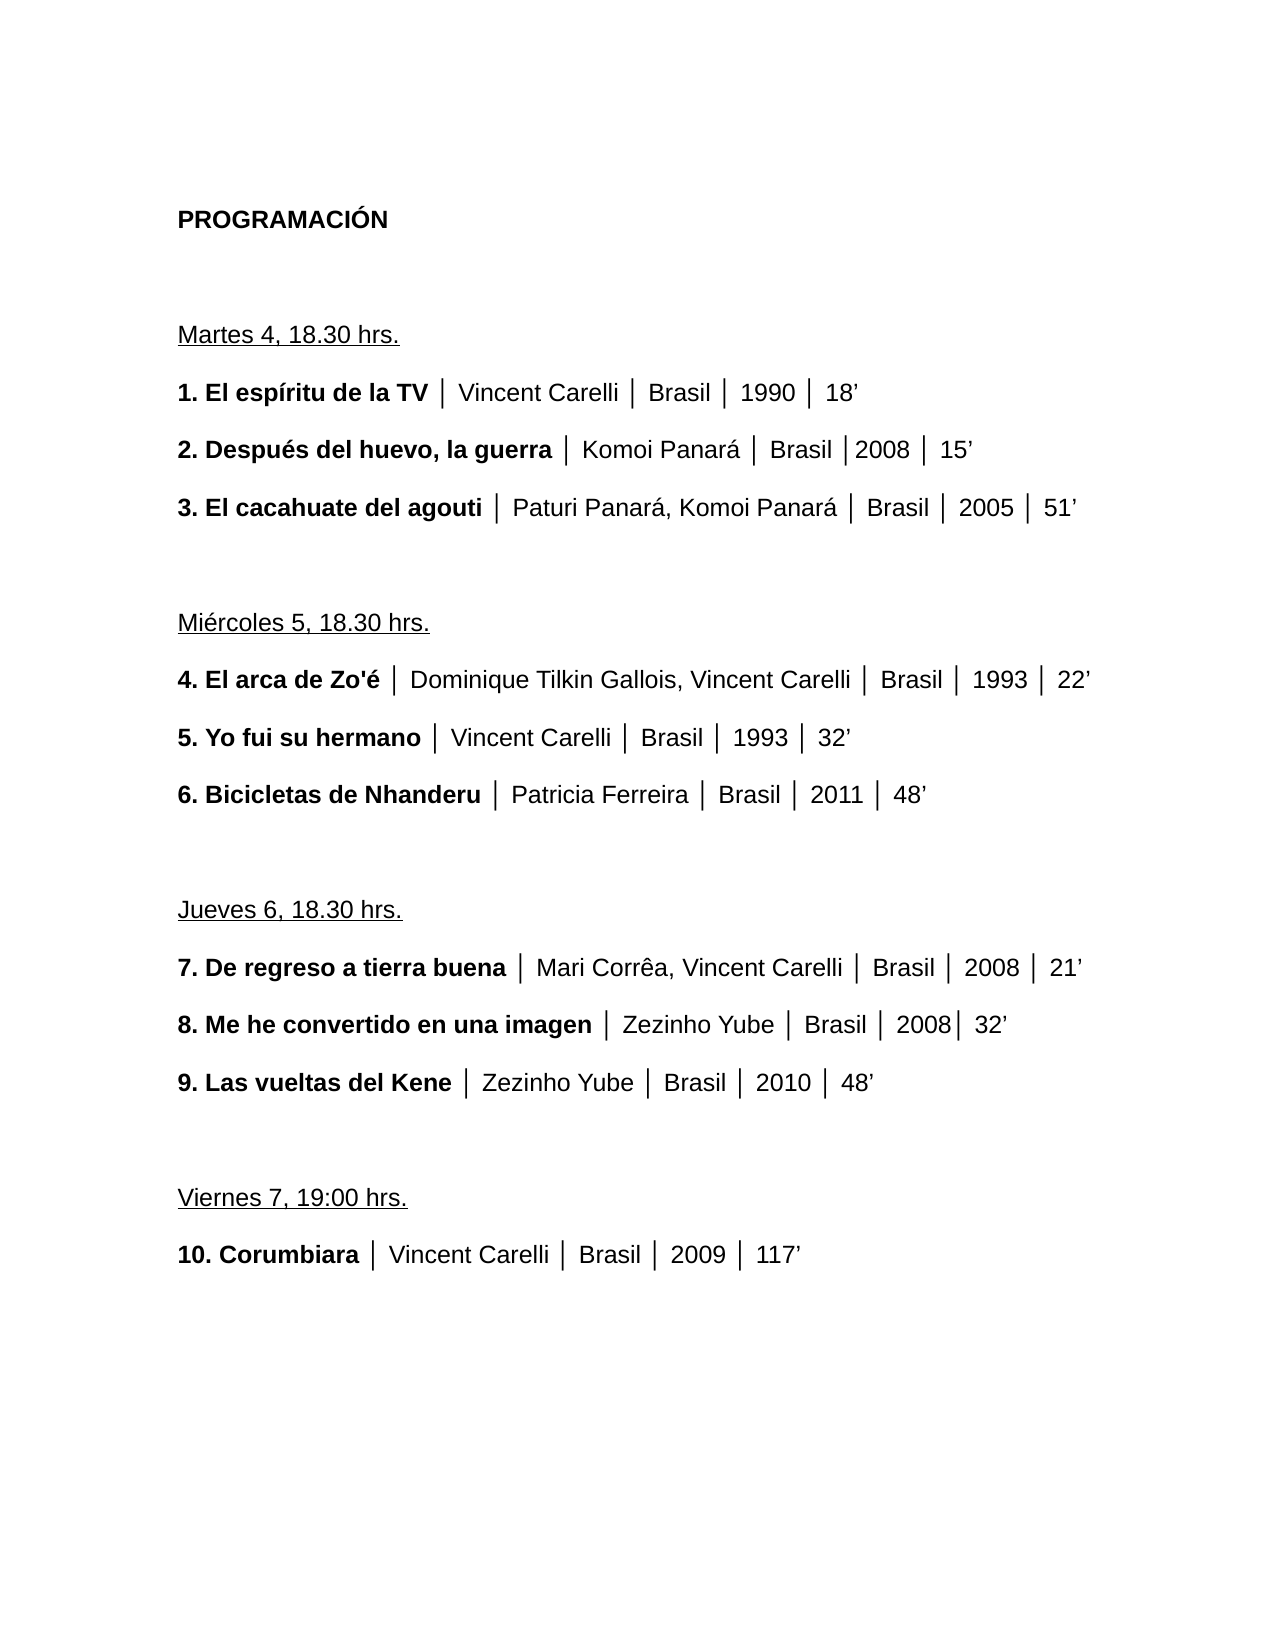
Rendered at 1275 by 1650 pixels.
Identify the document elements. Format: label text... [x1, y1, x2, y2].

text 7. De regreso a tierra buena │ Mari Corrêa, Vincent Carelli │ Brasil │ 2008 │ 21’ [521, 953, 856, 981]
text 10. Corumbiara │ Vincent Carelli │ Brasil │ 2009 │ 117’ [374, 1240, 562, 1269]
text 6. Bicicletas de Nhanderu │ Patricia Ferreira │ Brasil │ 2011 │ 48’ [496, 780, 701, 809]
text 8. Me he convertido en una imagen │ Zezinho Yube │ Brasil │ 2008│ 32’ [607, 1010, 787, 1039]
text Jueves 6, 18.30 hrs. [177, 895, 1167, 924]
text 3. El cacahuate del agouti │ Paturi Panará, Komoi Panará │ Brasil │ 2005 │ 51’ [177, 493, 496, 521]
text 1. El espíritu de la TV │ Vincent Carelli │ Brasil │ 1990 │ 18’ [443, 378, 631, 406]
text 9. Las vueltas del Kene │ Zezinho Yube │ Brasil │ 2010 │ 48’ [467, 1068, 647, 1096]
text 2. Después del huevo, la guerra │ Komoi Panará │ Brasil │2008 │ 15’ [925, 435, 1167, 464]
text Martes 4, 18.30 hrs. [177, 320, 1167, 349]
text 5. Yo fui su hermano │ Vincent Carelli │ Brasil │ 1993 │ 32’ [436, 723, 624, 751]
text 1. El espíritu de la TV │ Vincent Carelli │ Brasil │ 1990 │ 18’ [810, 378, 1098, 406]
text 10. Corumbiara │ Vincent Carelli │ Brasil │ 2009 │ 117’ [177, 1240, 372, 1269]
text 9. Las vueltas del Kene │ Zezinho Yube │ Brasil │ 2010 │ 48’ [177, 1068, 465, 1096]
text 1. El espíritu de la TV │ Vincent Carelli │ Brasil │ 1990 │ 18’ [177, 378, 441, 406]
text 10. Corumbiara │ Vincent Carelli │ Brasil │ 2009 │ 117’ [741, 1240, 1167, 1269]
text 5. Yo fui su hermano │ Vincent Carelli │ Brasil │ 1993 │ 32’ [177, 723, 434, 751]
text Viernes 7, 19:00 hrs. [177, 1183, 1167, 1211]
text 6. Bicicletas de Nhanderu │ Patricia Ferreira │ Brasil │ 2011 │ 48’ [878, 780, 1167, 809]
text 7. De regreso a tierra buena │ Mari Corrêa, Vincent Carelli │ Brasil │ 2008 │ 21’ [177, 953, 519, 981]
text 4. El arca de Zo'é │ Dominique Tilkin Gallois, Vincent Carelli │ Brasil │ 1993 │ 22’ [395, 665, 863, 694]
text 8. Me he convertido en una imagen │ Zezinho Yube │ Brasil │ 2008│ 32’ [177, 1010, 605, 1039]
text 8. Me he convertido en una imagen │ Zezinho Yube │ Brasil │ 2008│ 32’ [959, 1010, 1167, 1039]
text 4. El arca de Zo'é │ Dominique Tilkin Gallois, Vincent Carelli │ Brasil │ 1993 │ 22’ [177, 665, 393, 694]
text 9. Las vueltas del Kene │ Zezinho Yube │ Brasil │ 2010 │ 48’ [826, 1068, 1167, 1096]
text PROGRAMACIÓN [177, 205, 1098, 234]
text 5. Yo fui su hermano │ Vincent Carelli │ Brasil │ 1993 │ 32’ [803, 723, 1167, 751]
text Miércoles 5, 18.30 hrs. [177, 608, 1167, 636]
text 2. Después del huevo, la guerra │ Komoi Panará │ Brasil │2008 │ 15’ [177, 435, 565, 464]
text 3. El cacahuate del agouti │ Paturi Panará, Komoi Panará │ Brasil │ 2005 │ 51’ [498, 493, 850, 521]
text 2. Después del huevo, la guerra │ Komoi Panará │ Brasil │2008 │ 15’ [567, 435, 753, 464]
text 6. Bicicletas de Nhanderu │ Patricia Ferreira │ Brasil │ 2011 │ 48’ [177, 780, 494, 809]
